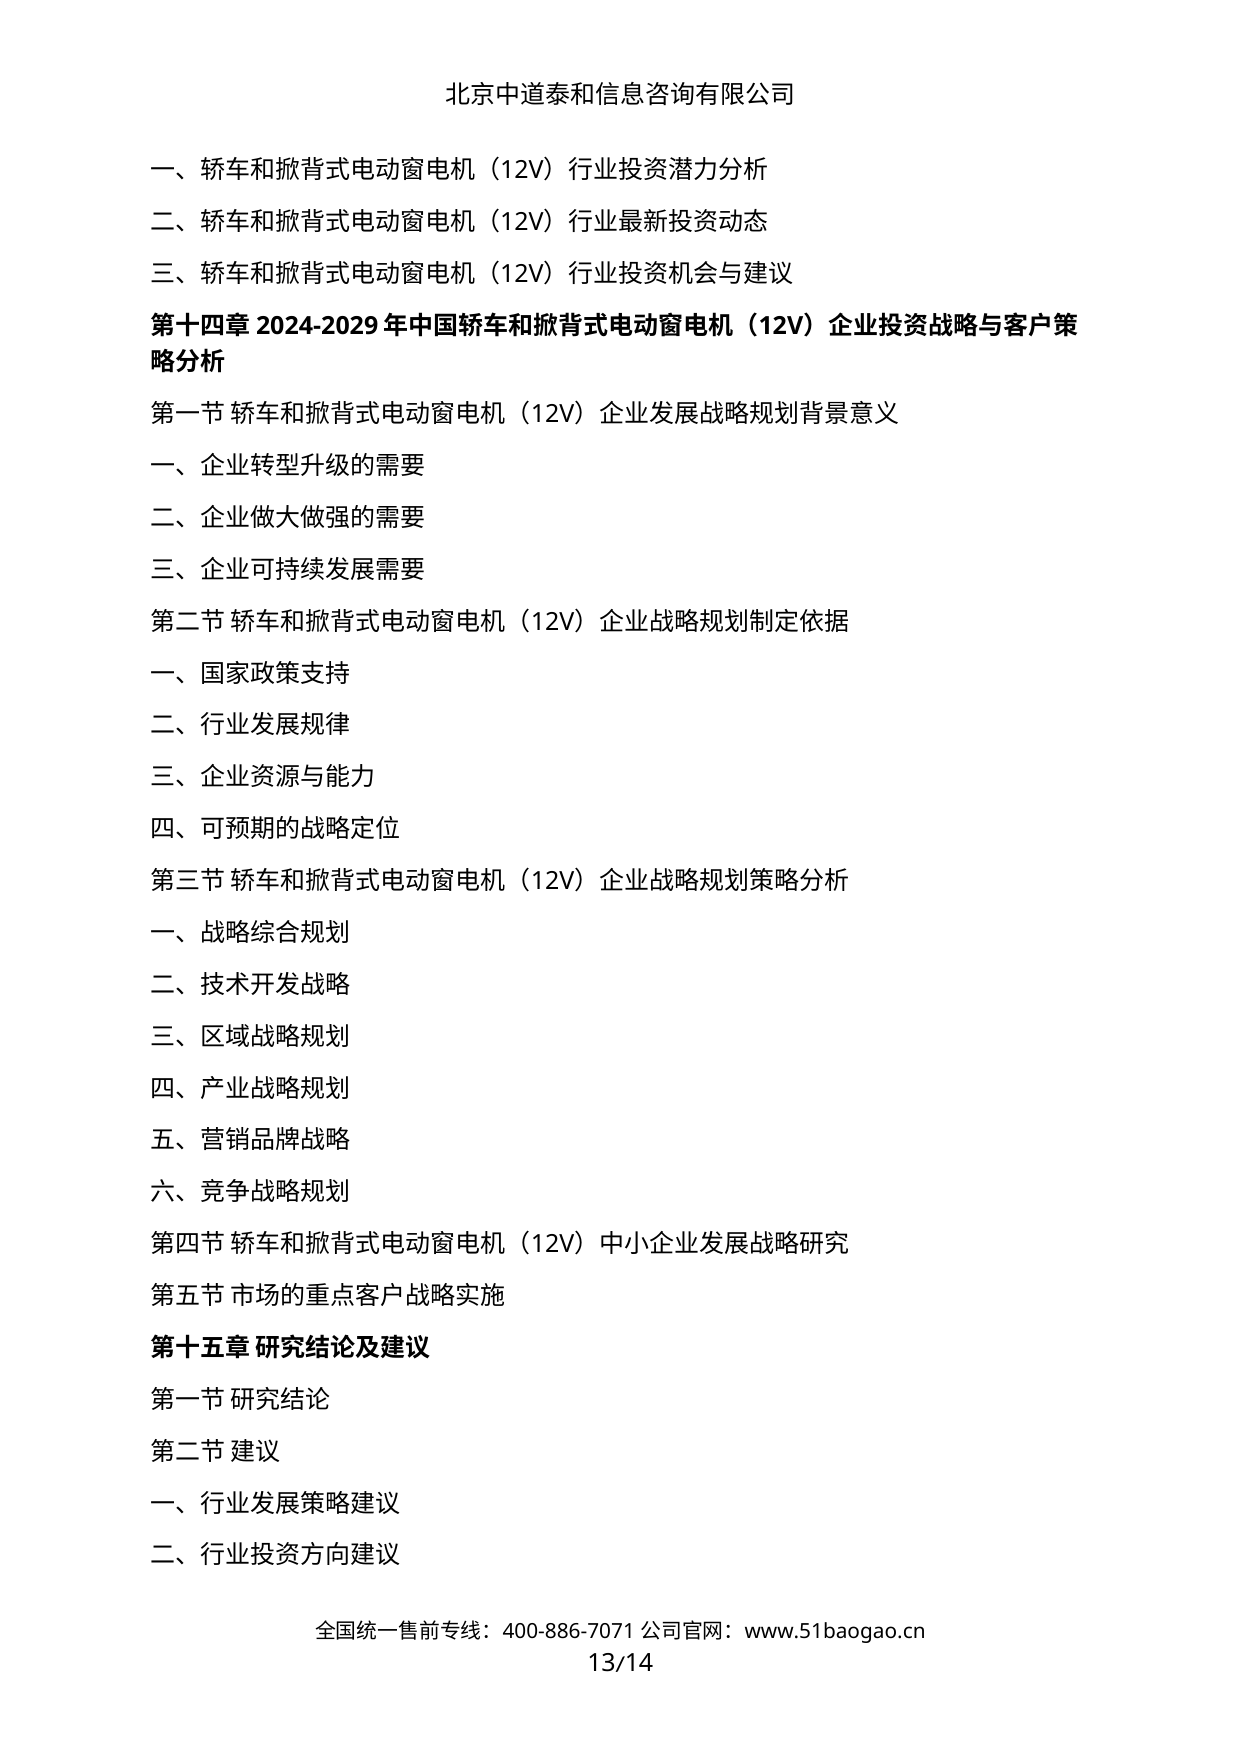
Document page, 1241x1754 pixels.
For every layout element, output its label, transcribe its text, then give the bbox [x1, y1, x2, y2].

text 第一节 研究结论 [150, 1379, 1090, 1416]
text 第十五章 研究结论及建议 [150, 1327, 1090, 1364]
text 四、可预期的战略定位 [150, 809, 1090, 845]
text 三、区域战略规划 [150, 1016, 1090, 1052]
text 一、轿车和掀背式电动窗电机（12V）行业投资潜力分析 [150, 150, 1090, 186]
text 一、企业转型升级的需要 [150, 446, 1090, 482]
text 一、战略综合规划 [150, 912, 1090, 949]
text 三、轿车和掀背式电动窗电机（12V）行业投资机会与建议 [150, 254, 1090, 290]
text 一、行业发展策略建议 [150, 1483, 1090, 1519]
text 四、产业战略规划 [150, 1068, 1090, 1104]
text 第三节 轿车和掀背式电动窗电机（12V）企业战略规划策略分析 [150, 861, 1090, 897]
text 二、行业投资方向建议 [150, 1535, 1090, 1571]
text 第十四章 2024-2029年中国轿车和掀背式电动窗电机（12V）企业投资战略与客户策略分析 [150, 306, 1090, 378]
text 第五节 市场的重点客户战略实施 [150, 1276, 1090, 1312]
text 二、企业做大做强的需要 [150, 497, 1090, 534]
text 第一节 轿车和掀背式电动窗电机（12V）企业发展战略规划背景意义 [150, 394, 1090, 430]
text 六、竞争战略规划 [150, 1172, 1090, 1208]
text 二、行业发展规律 [150, 705, 1090, 741]
text 第二节 轿车和掀背式电动窗电机（12V）企业战略规划制定依据 [150, 601, 1090, 637]
text 第二节 建议 [150, 1431, 1090, 1467]
text 第四节 轿车和掀背式电动窗电机（12V）中小企业发展战略研究 [150, 1224, 1090, 1260]
text 三、企业资源与能力 [150, 757, 1090, 793]
text 二、轿车和掀背式电动窗电机（12V）行业最新投资动态 [150, 202, 1090, 238]
text 二、技术开发战略 [150, 964, 1090, 1001]
text 一、国家政策支持 [150, 653, 1090, 689]
text 五、营销品牌战略 [150, 1120, 1090, 1156]
text 三、企业可持续发展需要 [150, 549, 1090, 586]
